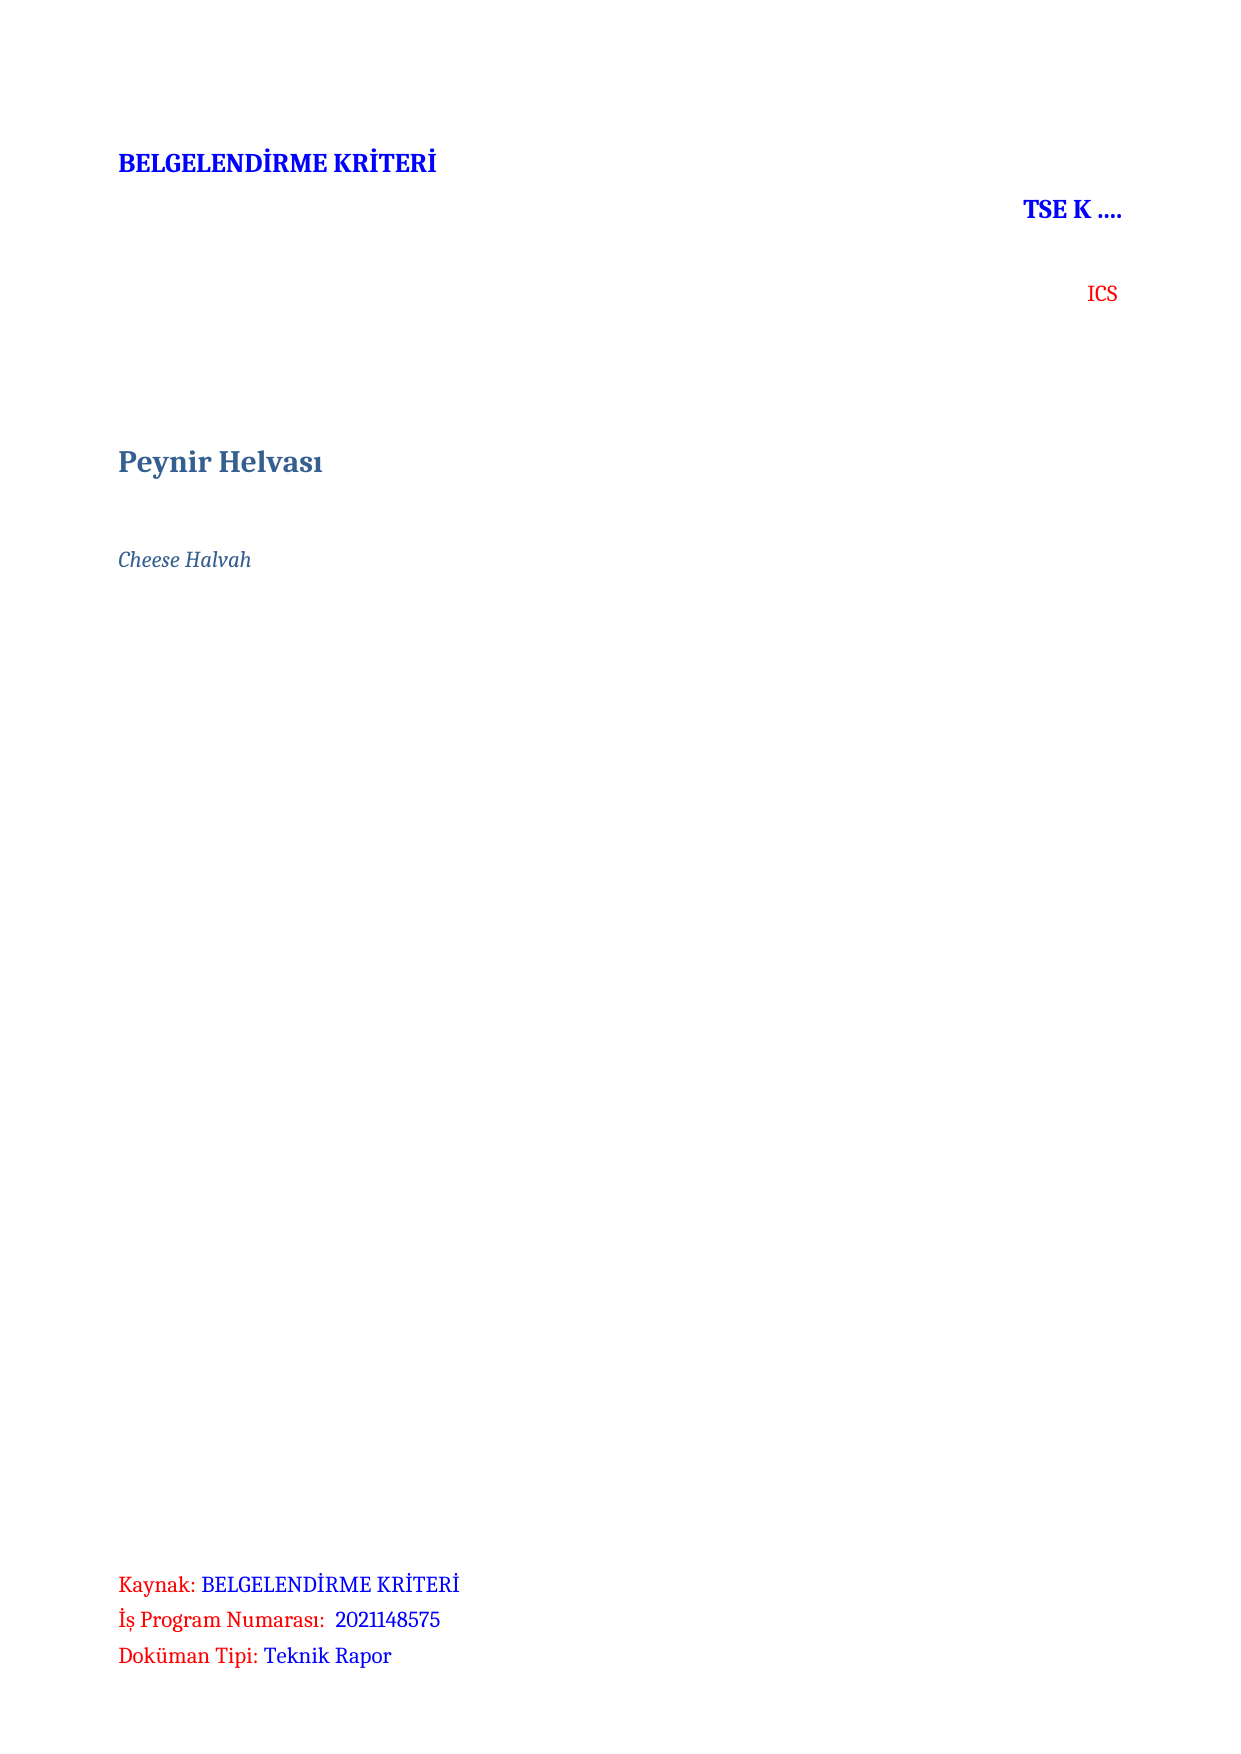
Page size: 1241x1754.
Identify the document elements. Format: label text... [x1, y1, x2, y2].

text Cheese Halvah [118, 547, 1122, 573]
text TSE K .... [118, 194, 1122, 225]
text Peynir Helvası [118, 444, 1122, 480]
text ICS [118, 281, 1122, 307]
text BELGELENDİRME KRİTERİ [118, 148, 1122, 179]
